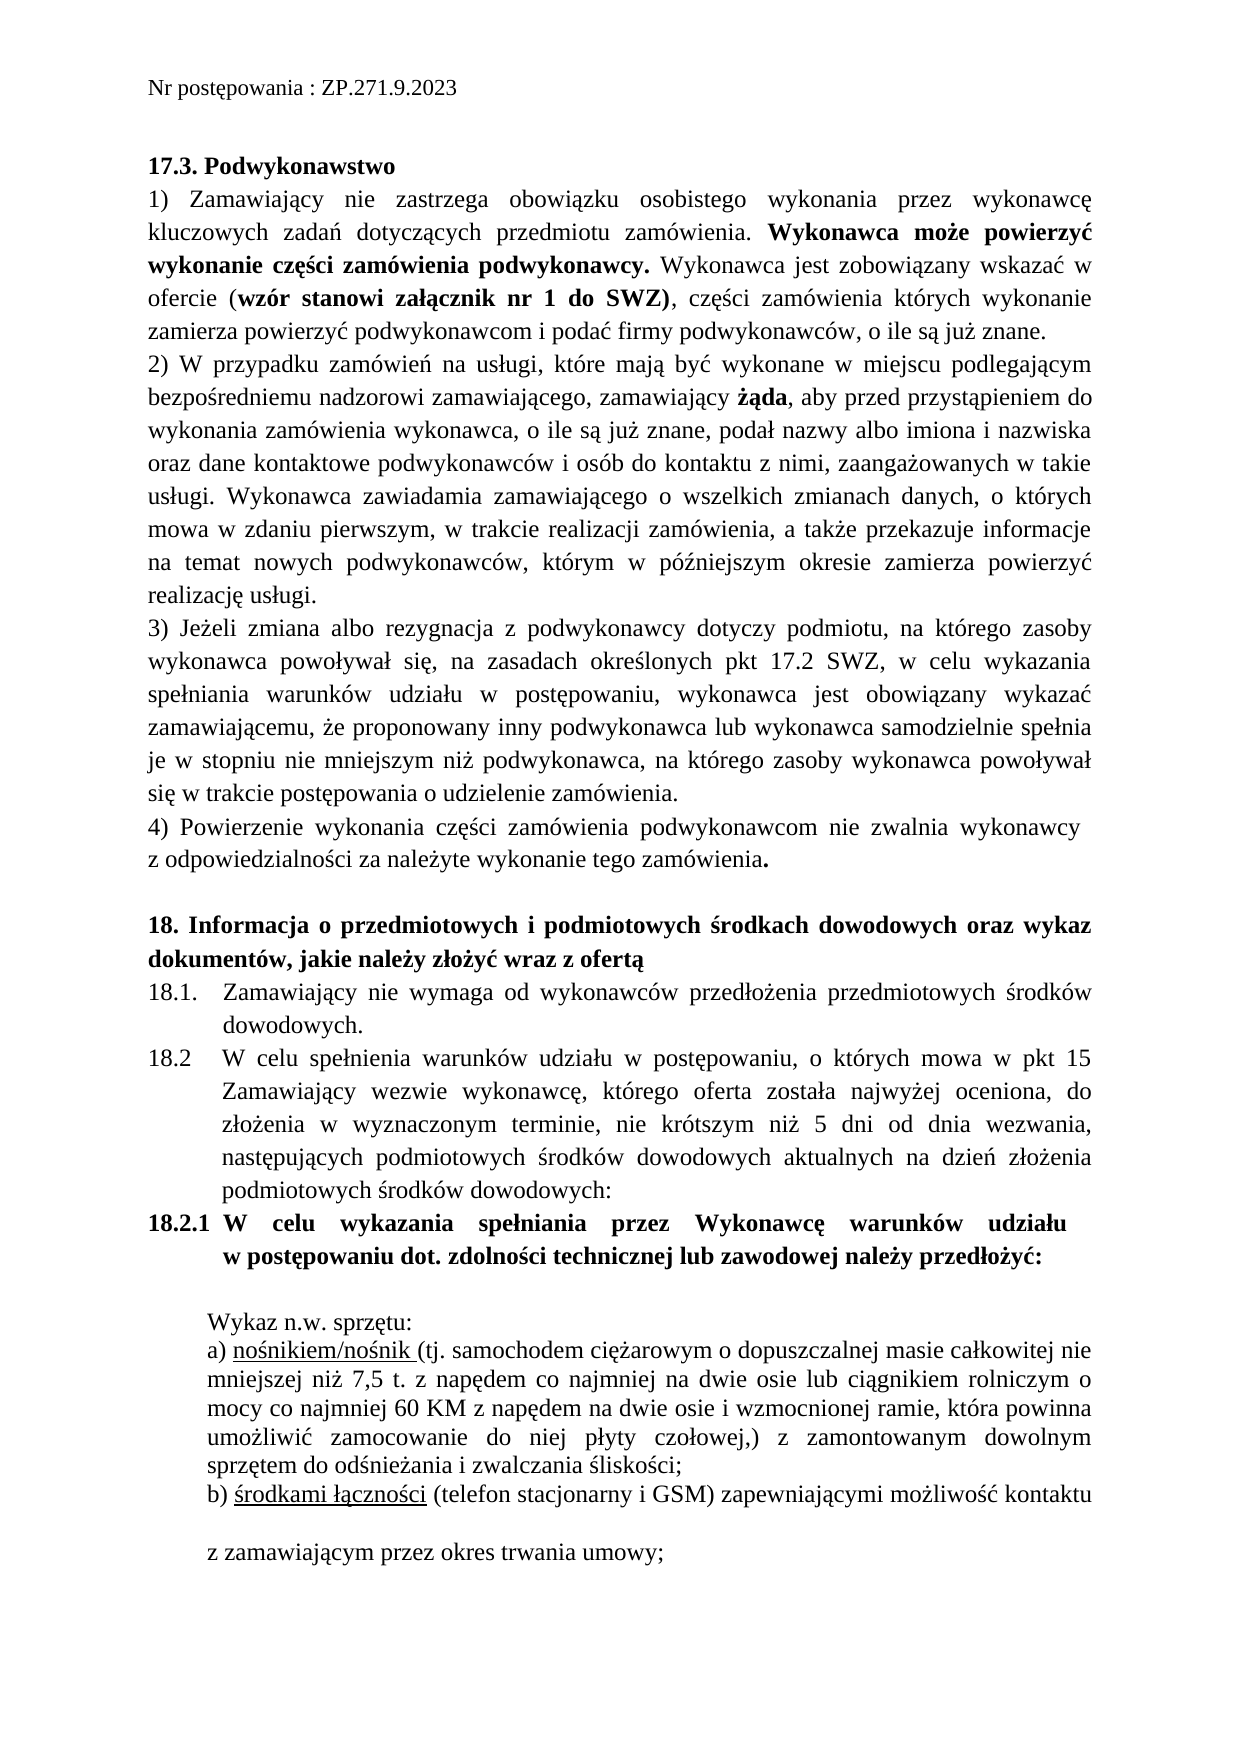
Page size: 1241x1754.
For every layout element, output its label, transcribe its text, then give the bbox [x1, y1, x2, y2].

text 4) Powierzenie wykonania części zamówienia podwykonawcom nie zwalnia wykonawcy z odpowiedzialności za należyte wykonanie tego zamówienia. [148, 812, 1092, 873]
list Zamawiający nie wymaga od wykonawców przedłożenia przedmiotowych środków dowodowych. [148, 977, 1092, 1038]
text 17.3. Podwykonawstwo [148, 151, 1092, 180]
subtitle 18. Informacja o przedmiotowych i podmiotowych środkach dowodowych oraz wykaz dokumentów, jakie należy złożyć wraz z ofertą [148, 911, 1092, 972]
text 2) W przypadku zamówień na usługi, które mają być wykonane w miejscu podlegającym bezpośredniemu nadzorowi zamawiającego, zamawiający żąda, aby przed przystąpieniem do wykonania zamówienia wykonawca, o ile są już znane, podał nazwy albo imiona i nazwiska oraz dane kontaktowe podwykonawców i osób do kontaktu z nimi, zaangażowanych w takie usługi. Wykonawca zawiadamia zamawiającego o wszelkich zmianach danych, o których mowa w zdaniu pierwszym, w trakcie realizacji zamówienia, a także przekazuje informacje na temat nowych podwykonawców, którym w późniejszym okresie zamierza powierzyć realizację usługi. [148, 349, 1092, 609]
list W celu spełnienia warunków udziału w postępowaniu, o których mowa w pkt 15 Zamawiający wezwie wykonawcę, którego oferta została najwyżej oceniona, do złożenia w wyznaczonym terminie, nie krótszym niż 5 dni od dnia wezwania, następujących podmiotowych środków dowodowych aktualnych na dzień złożenia podmiotowych środków dowodowych: [148, 1043, 1092, 1203]
text b) środkami łączności (telefon stacjonarny i GSM) zapewniającymi możliwość kontaktu z zamawiającym przez okres trwania umowy; [207, 1479, 1092, 1566]
text a) nośnikiem/nośnik (tj. samochodem ciężarowym o dopuszczalnej masie całkowitej nie mniejszej niż 7,5 t. z napędem co najmniej na dwie osie lub ciągnikiem rolniczym o mocy co najmniej 60 KM z napędem na dwie osie i wzmocnionej ramie, która powinna umożliwić zamocowanie do niej płyty czołowej,) z zamontowanym dowolnym sprzętem do odśnieżania i zwalczania śliskości; [207, 1336, 1092, 1479]
text 3) Jeżeli zmiana albo rezygnacja z podwykonawcy dotyczy podmiotu, na którego zasoby wykonawca powoływał się, na zasadach określonych pkt 17.2 SWZ, w celu wykazania spełniania warunków udziału w postępowaniu, wykonawca jest obowiązany wykazać zamawiającemu, że proponowany inny podwykonawca lub wykonawca samodzielnie spełnia je w stopniu nie mniejszym niż podwykonawca, na którego zasoby wykonawca powoływał się w trakcie postępowania o udzielenie zamówienia. [148, 613, 1092, 807]
text Wykaz n.w. sprzętu: [207, 1307, 1092, 1336]
text 1) Zamawiający nie zastrzega obowiązku osobistego wykonania przez wykonawcę kluczowych zadań dotyczących przedmiotu zamówienia. Wykonawca może powierzyć wykonanie części zamówienia podwykonawcy. Wykonawca jest zobowiązany wskazać w ofercie (wzór stanowi załącznik nr 1 do SWZ), części zamówienia których wykonanie zamierza powierzyć podwykonawcom i podać firmy podwykonawców, o ile są już znane. [148, 184, 1092, 345]
list W celu wykazania spełniania przez Wykonawcę warunków udziału w postępowaniu dot. zdolności technicznej lub zawodowej należy przedłożyć: [148, 1208, 1092, 1269]
